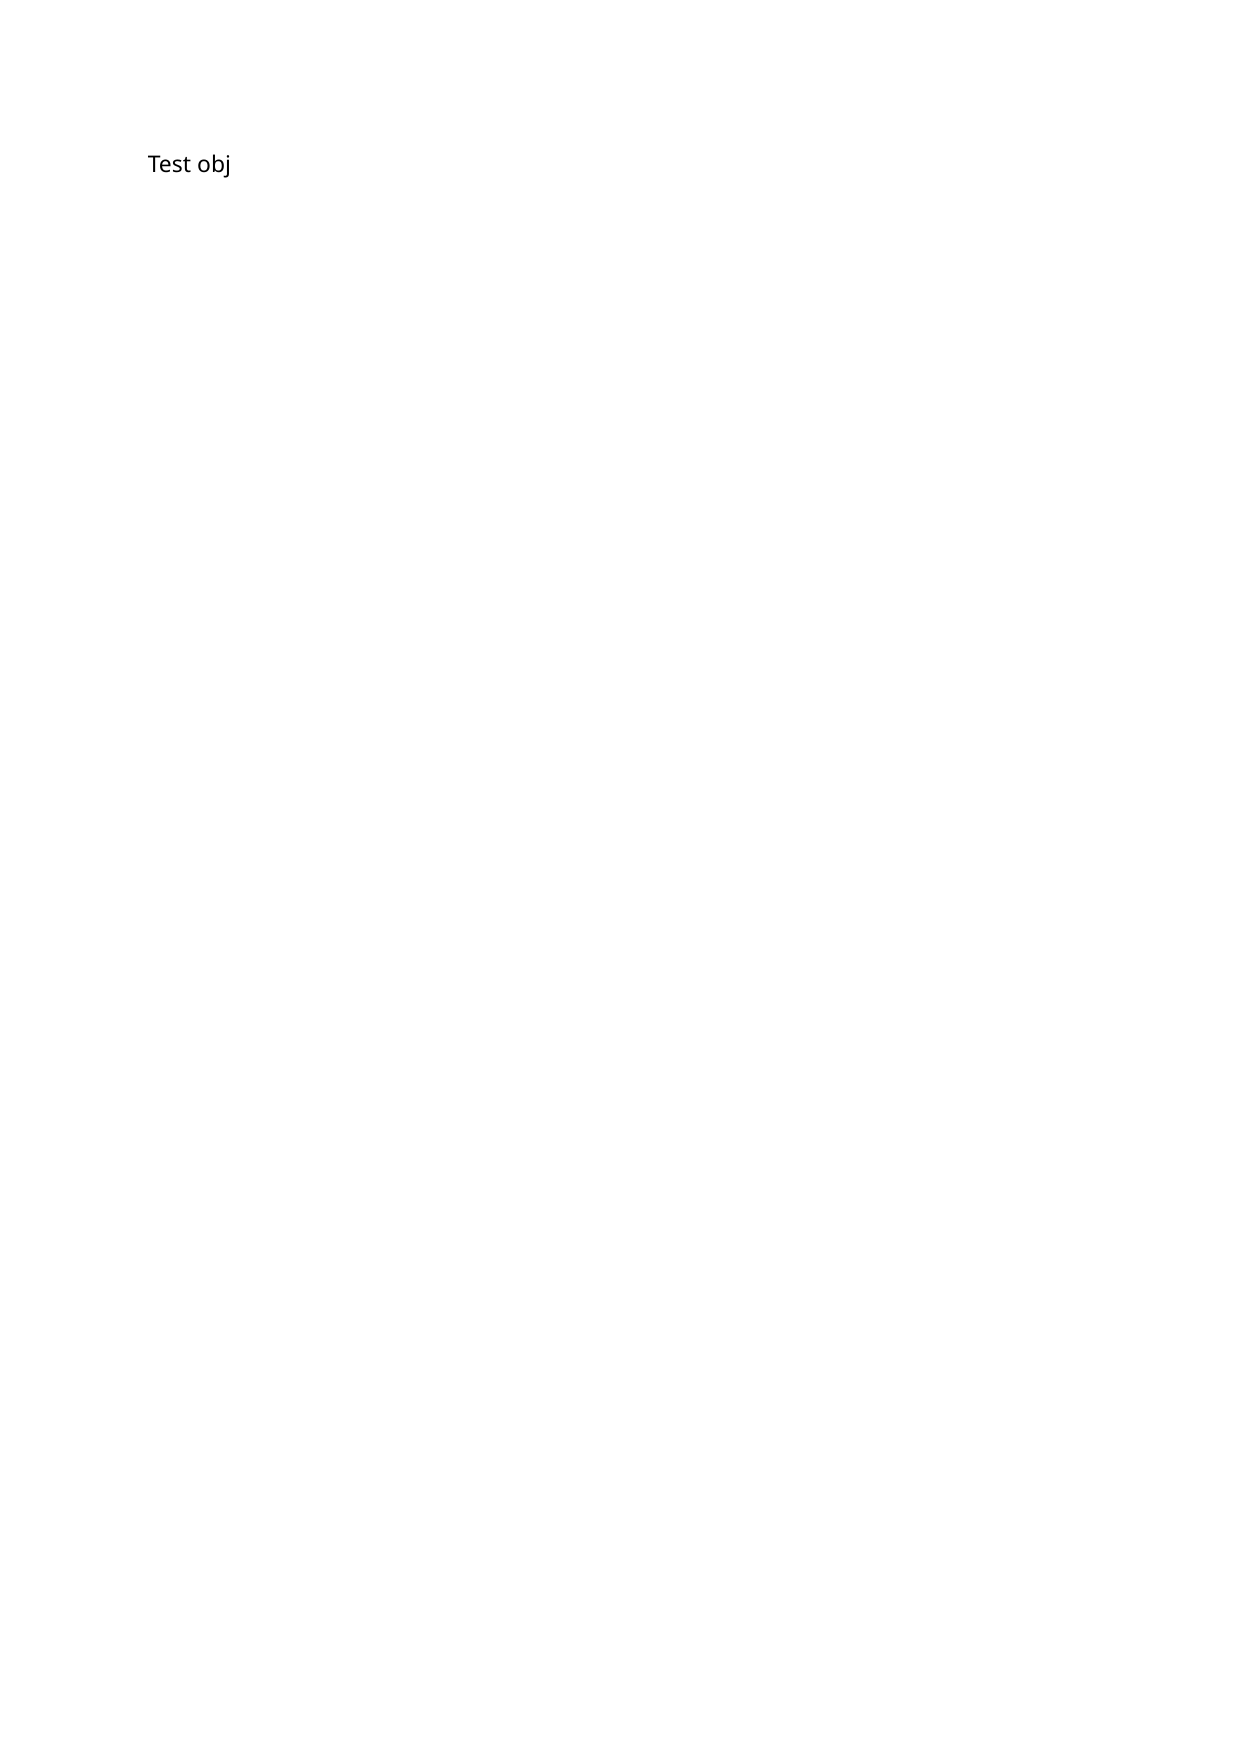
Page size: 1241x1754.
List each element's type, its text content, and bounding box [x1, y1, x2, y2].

text Test obj [148, 148, 1093, 179]
